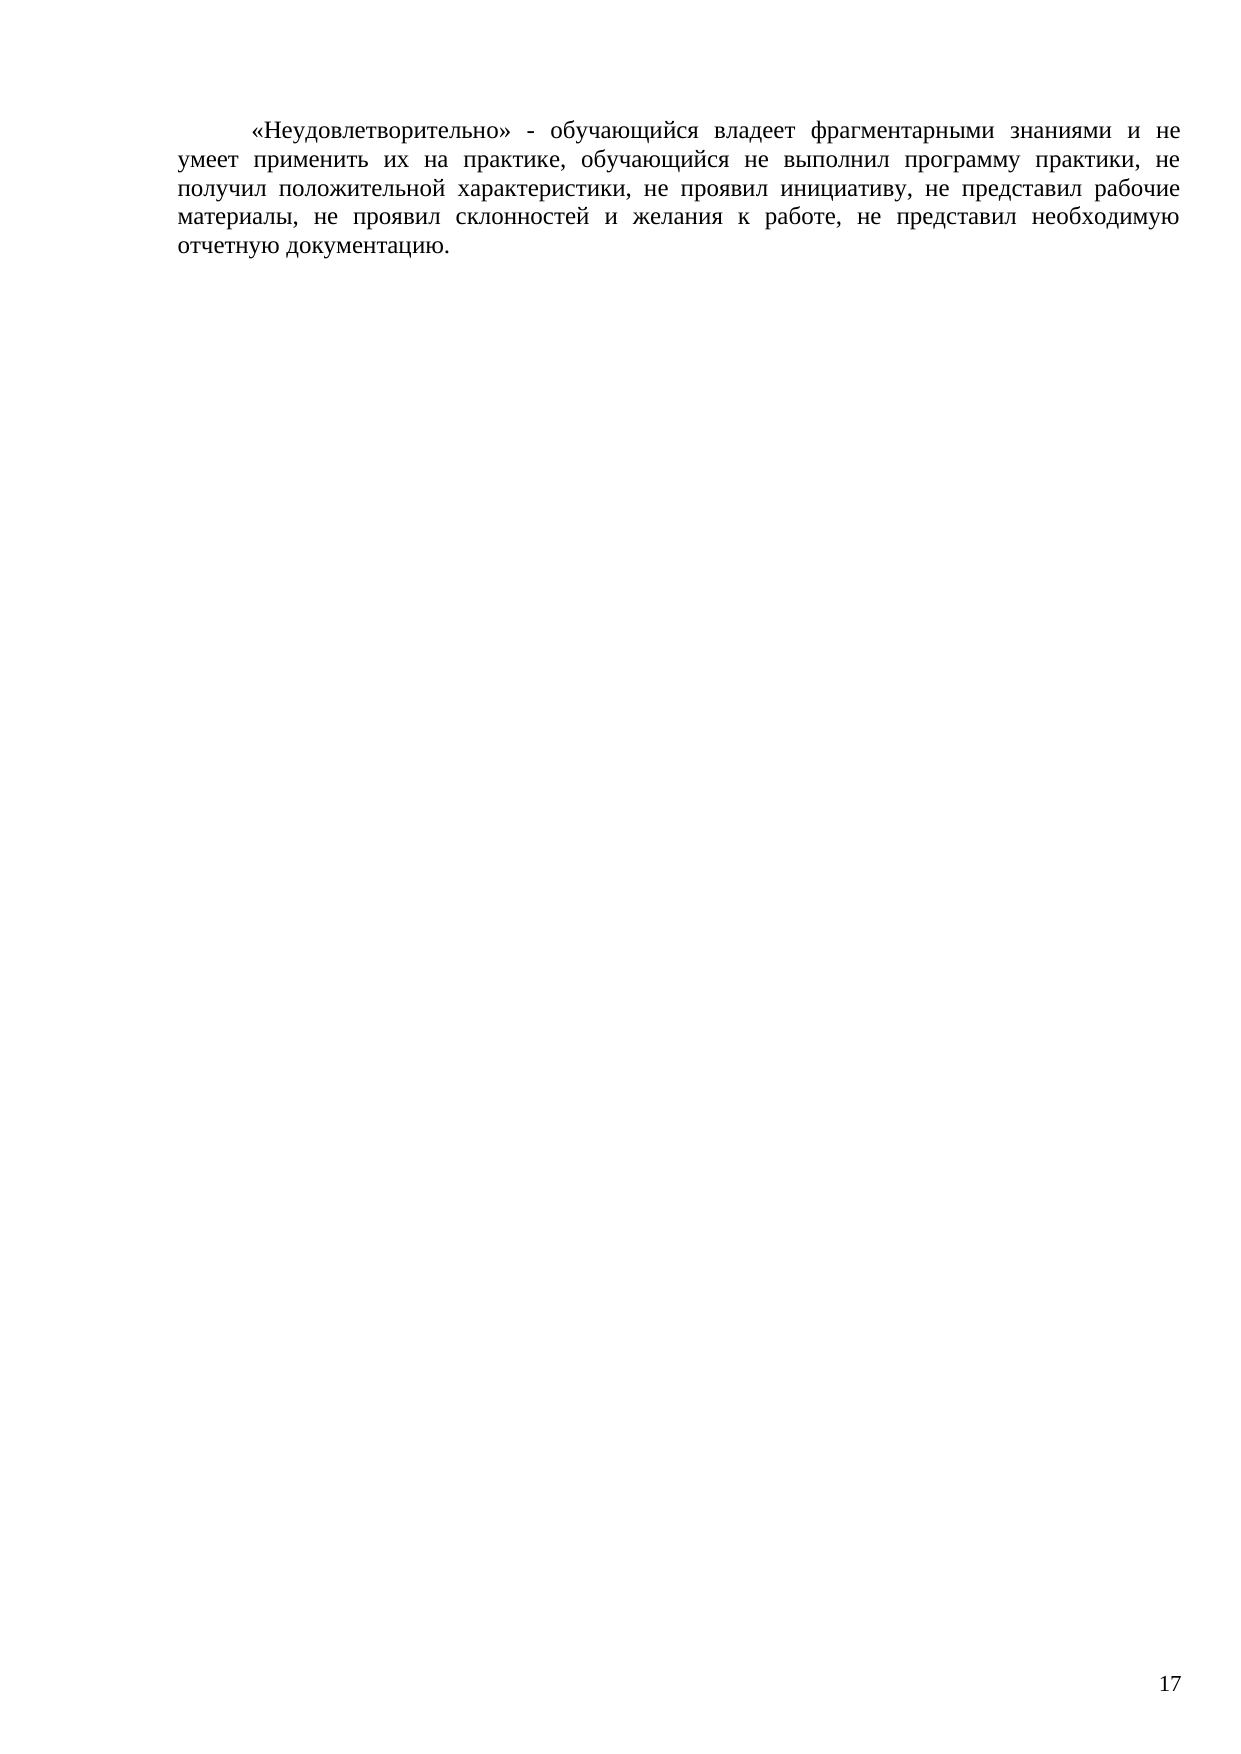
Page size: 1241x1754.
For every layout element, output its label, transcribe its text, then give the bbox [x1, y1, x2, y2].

text «Неудовлетворительно» - обучающийся владеет фрагментарными знаниями и не умеет применить их на практике, обучающийся не выполнил программу практики, не получил положительной характеристики, не проявил инициативу, не представил рабочие материалы, не проявил склонностей и желания к работе, не представил необходимую отчетную документацию. [177, 115, 1181, 259]
